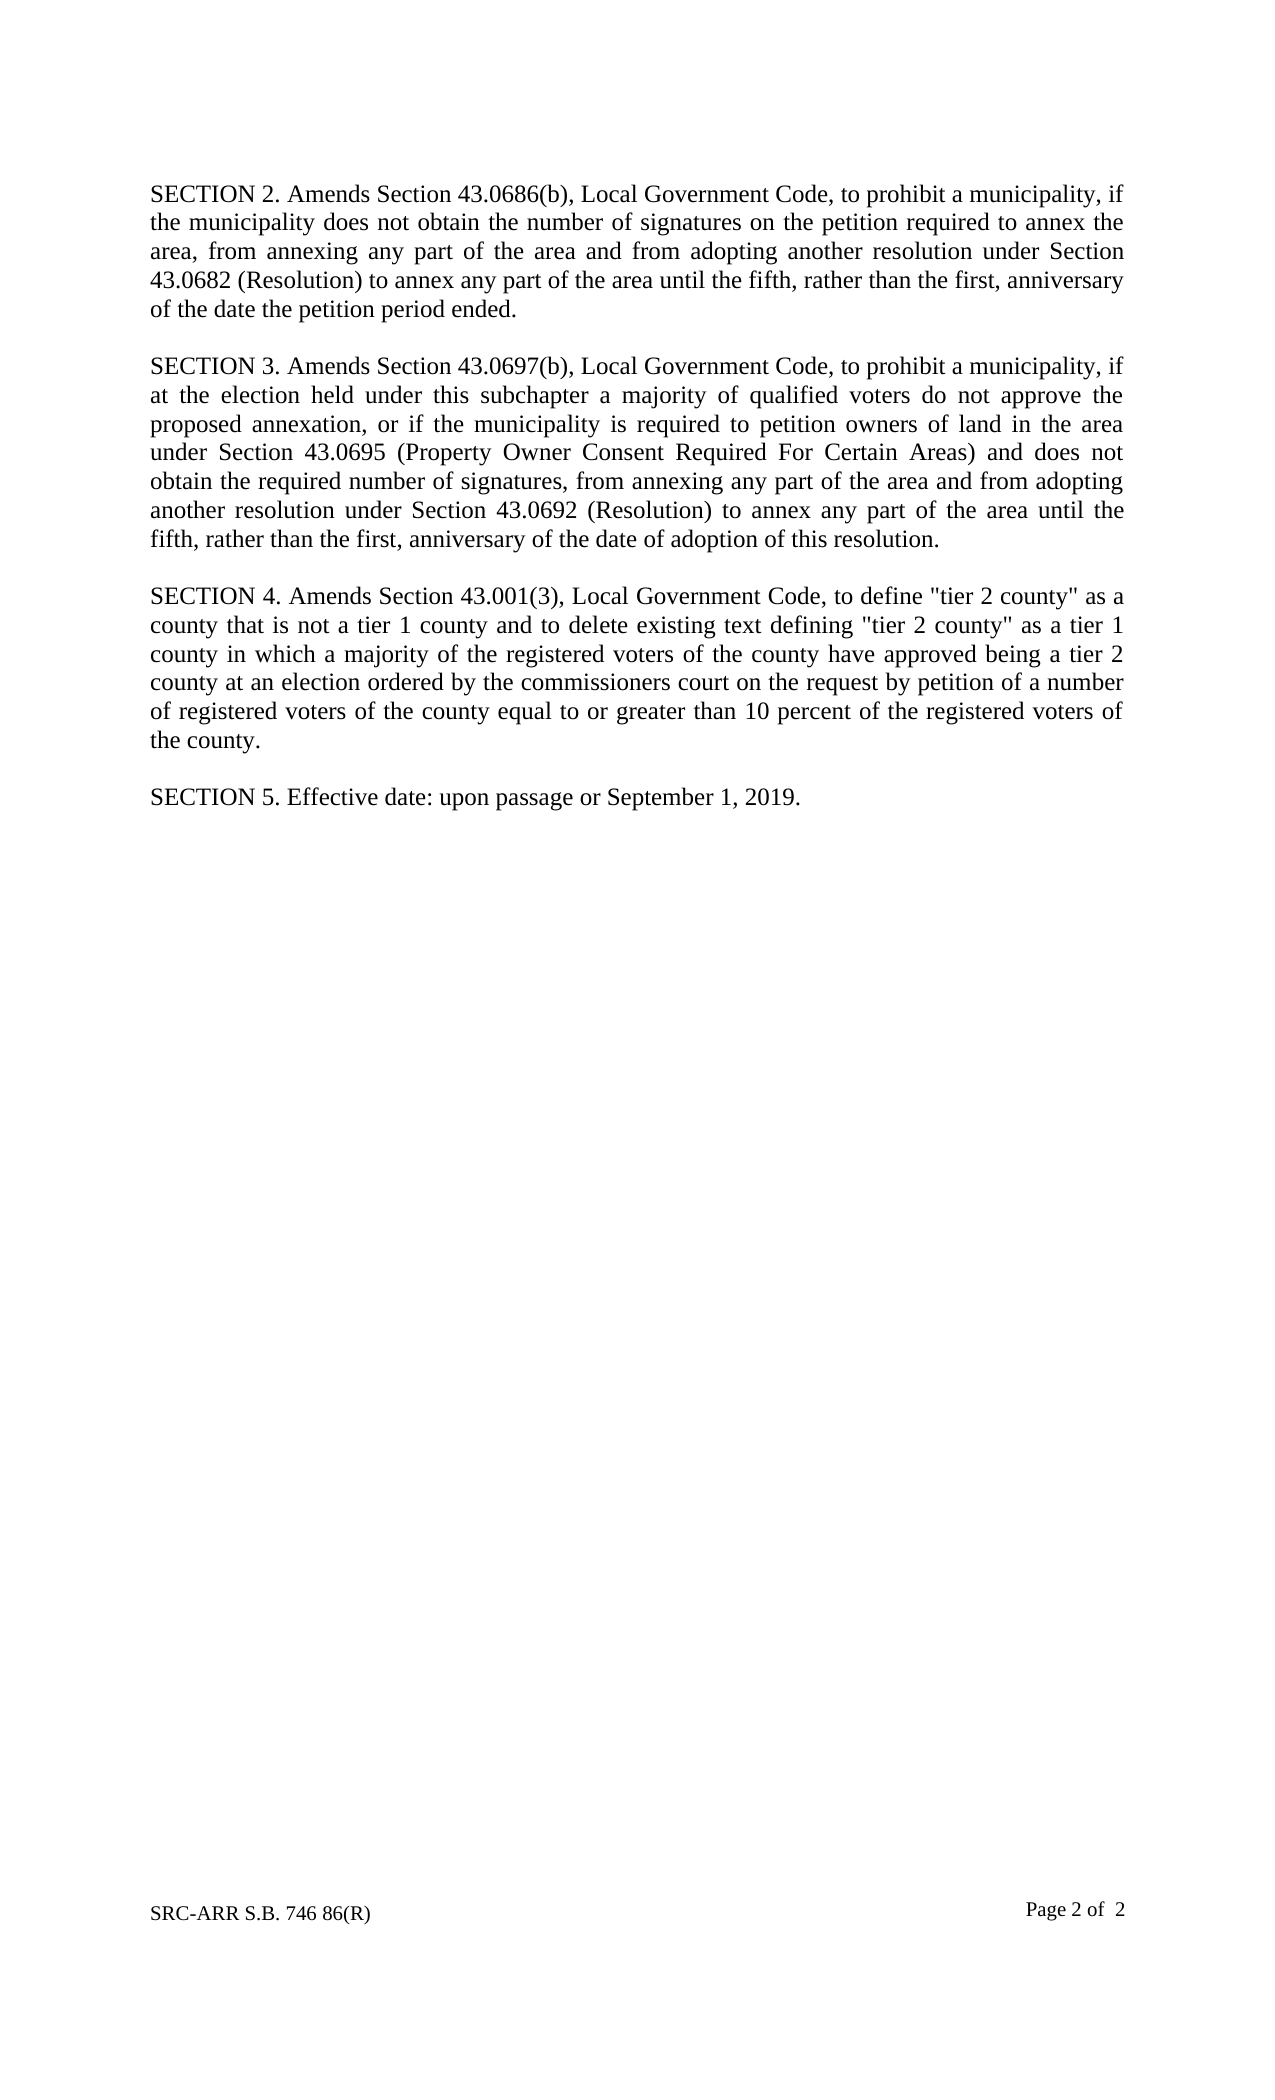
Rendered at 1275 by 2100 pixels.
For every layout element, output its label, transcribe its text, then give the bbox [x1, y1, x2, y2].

text SECTION 3. Amends Section 43.0697(b), Local Government Code, to prohibit a municipality, if at the election held under this subchapter a majority of qualified voters do not approve the proposed annexation, or if the municipality is required to petition owners of land in the area under Section 43.0695 (Property Owner Consent Required For Certain Areas) and does not obtain the required number of signatures, from annexing any part of the area and from adopting another resolution under Section 43.0692 (Resolution) to annex any part of the area until the fifth, rather than the first, anniversary of the date of adoption of this resolution. [150, 351, 1125, 552]
text SECTION 4. Amends Section 43.001(3), Local Government Code, to define "tier 2 county" as a county that is not a tier 1 county and to delete existing text defining "tier 2 county" as a tier 1 county in which a majority of the registered voters of the county have approved being a tier 2 county at an election ordered by the commissioners court on the request by petition of a number of registered voters of the county equal to or greater than 10 percent of the registered voters of the county. [150, 581, 1125, 754]
text SECTION 5. Effective date: upon passage or September 1, 2019. [150, 782, 1125, 811]
text SECTION 2. Amends Section 43.0686(b), Local Government Code, to prohibit a municipality, if the municipality does not obtain the number of signatures on the petition required to annex the area, from annexing any part of the area and from adopting another resolution under Section 43.0682 (Resolution) to annex any part of the area until the fifth, rather than the first, anniversary of the date the petition period ended. [150, 179, 1125, 322]
